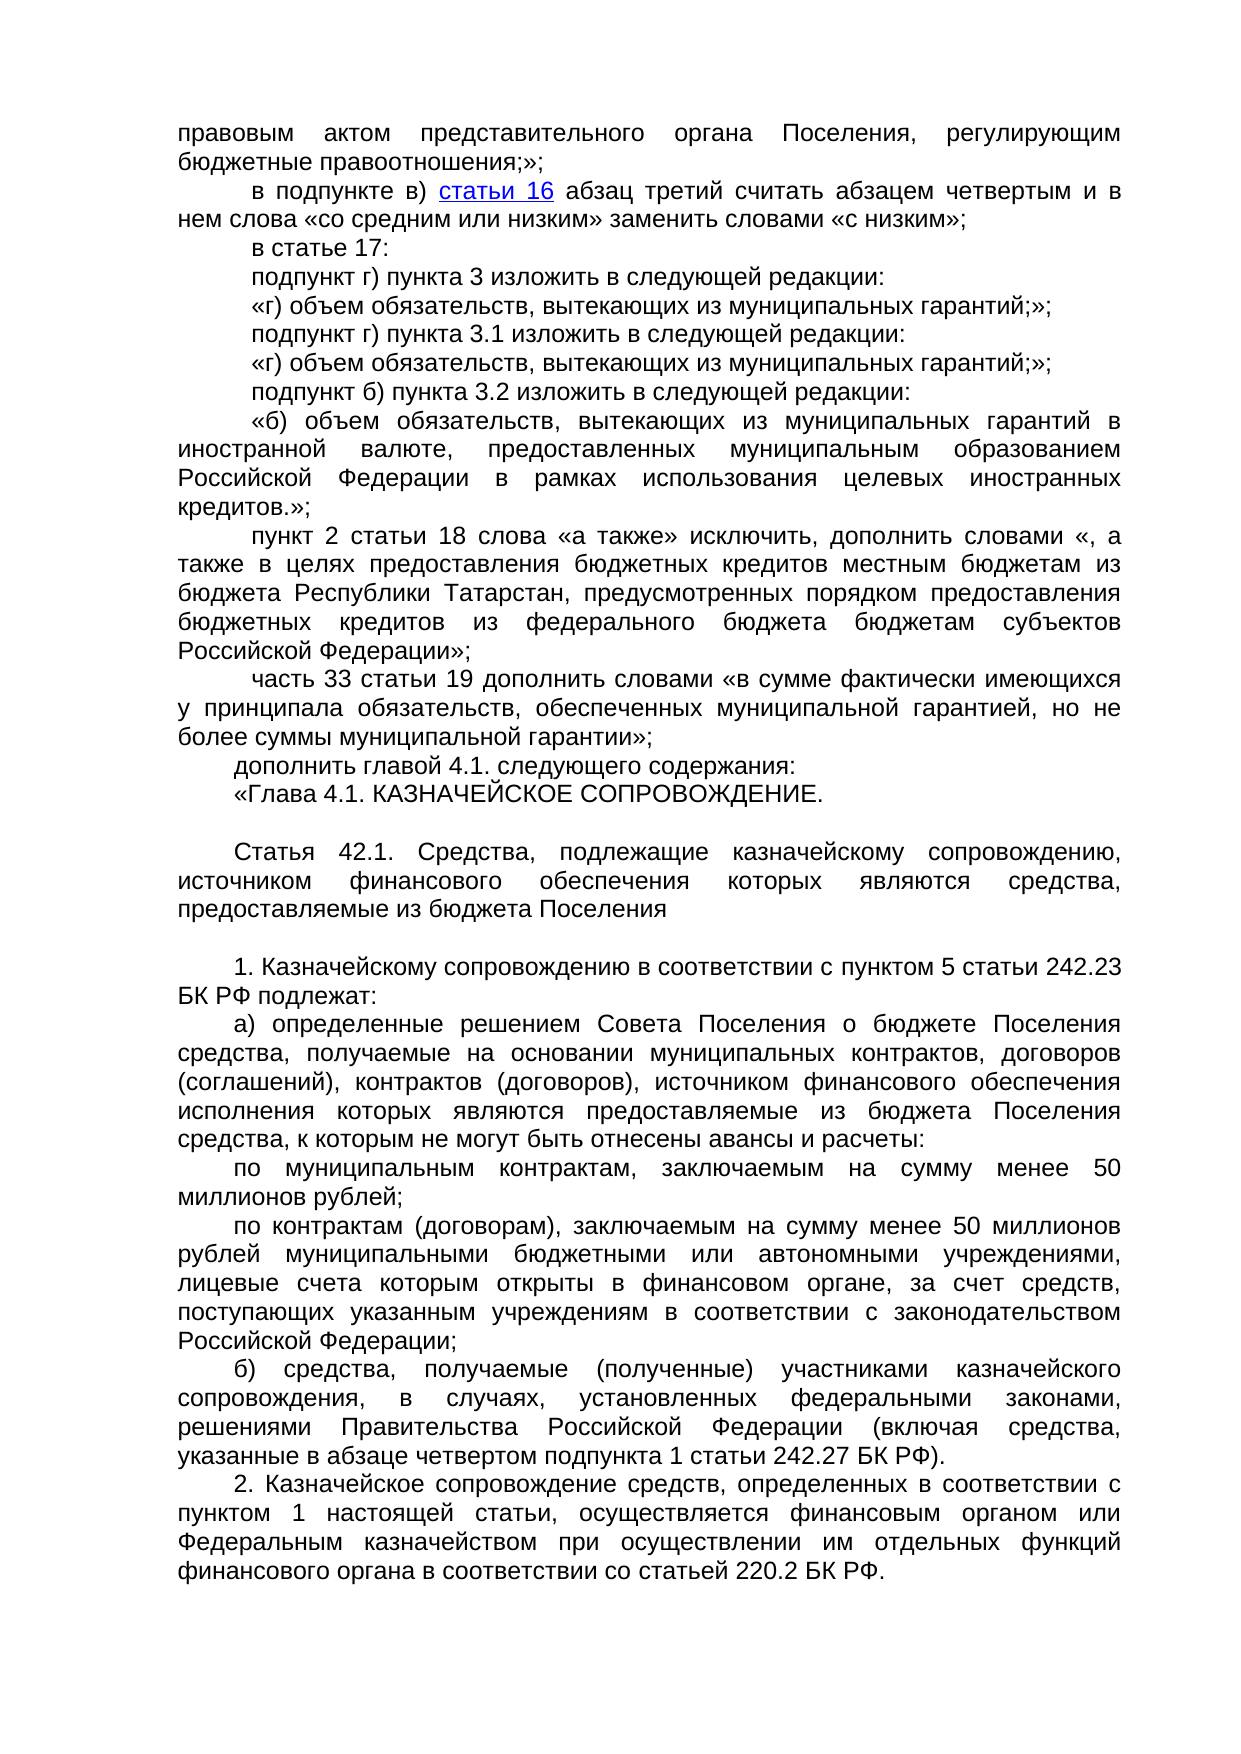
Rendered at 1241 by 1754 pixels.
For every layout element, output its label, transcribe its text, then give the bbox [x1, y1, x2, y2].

text 1. Казначейскому сопровождению в соответствии с пунктом 5 статьи 242.23 БК РФ подлежат: [177, 952, 1122, 1009]
text дополнить главой 4.1. следующего содержания: [177, 751, 1122, 779]
text Статья 42.1. Средства, подлежащие казначейскому сопровождению, источником финансового обеспечения которых являются средства, предоставляемые из бюджета Поселения [177, 837, 1122, 923]
text б) средства, получаемые (полученные) участниками казначейского сопровождения, в случаях, установленных федеральными законами, решениями Правительства Российской Федерации (включая средства, указанные в абзаце четвертом подпункта 1 статьи 242.27 БК РФ). [177, 1354, 1122, 1469]
text по муниципальным контрактам, заключаемым на сумму менее 50 миллионов рублей; [177, 1153, 1122, 1211]
text в статье 17: [177, 233, 1122, 262]
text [177, 118, 1122, 176]
text часть 33 статьи 19 дополнить словами «в сумме фактически имеющихся у принципала обязательств, обеспеченных муниципальной гарантией, но не более суммы муниципальной гарантии»; [177, 664, 1122, 751]
text «г) объем обязательств, вытекающих из муниципальных гарантий;»; [177, 291, 1122, 319]
text пункт 2 статьи 18 слова «а также» исключить, дополнить словами «, а также в целях предоставления бюджетных кредитов местным бюджетам из бюджета Республики Татарстан, предусмотренных порядком предоставления бюджетных кредитов из федерального бюджета бюджетам субъектов Российской Федерации»; [177, 521, 1122, 664]
text в подпункте в) статьи 16 абзац третий считать абзацем четвертым и в нем слова «со средним или низким» заменить словами «с низким»; [177, 176, 1122, 233]
text по контрактам (договорам), заключаемым на сумму менее 50 миллионов рублей муниципальными бюджетными или автономными учреждениями, лицевые счета которым открыты в финансовом органе, за счет средств, поступающих указанным учреждениям в соответствии с законодательством Российской Федерации; [177, 1211, 1122, 1354]
text «Глава 4.1. КАЗНАЧЕЙСКОЕ СОПРОВОЖДЕНИЕ. [177, 779, 1122, 808]
text «г) объем обязательств, вытекающих из муниципальных гарантий;»; [177, 348, 1122, 377]
text подпункт г) пункта 3 изложить в следующей редакции: [177, 262, 1122, 291]
text подпункт г) пункта 3.1 изложить в следующей редакции: [177, 319, 1122, 348]
text 2. Казначейское сопровождение средств, определенных в соответствии с пунктом 1 настоящей статьи, осуществляется финансовым органом или Федеральным казначейством при осуществлении им отдельных функций финансового органа в соответствии со статьей 220.2 БК РФ. [177, 1469, 1122, 1584]
text подпункт б) пункта 3.2 изложить в следующей редакции: [177, 377, 1122, 406]
text а) определенные решением Совета Поселения о бюджете Поселения средства, получаемые на основании муниципальных контрактов, договоров (соглашений), контрактов (договоров), источником финансового обеспечения исполнения которых являются предоставляемые из бюджета Поселения средства, к которым не могут быть отнесены авансы и расчеты: [177, 1009, 1122, 1153]
text «б) объем обязательств, вытекающих из муниципальных гарантий в иностранной валюте, предоставленных муниципальным образованием Российской Федерации в рамках использования целевых иностранных кредитов.»; [177, 406, 1122, 521]
